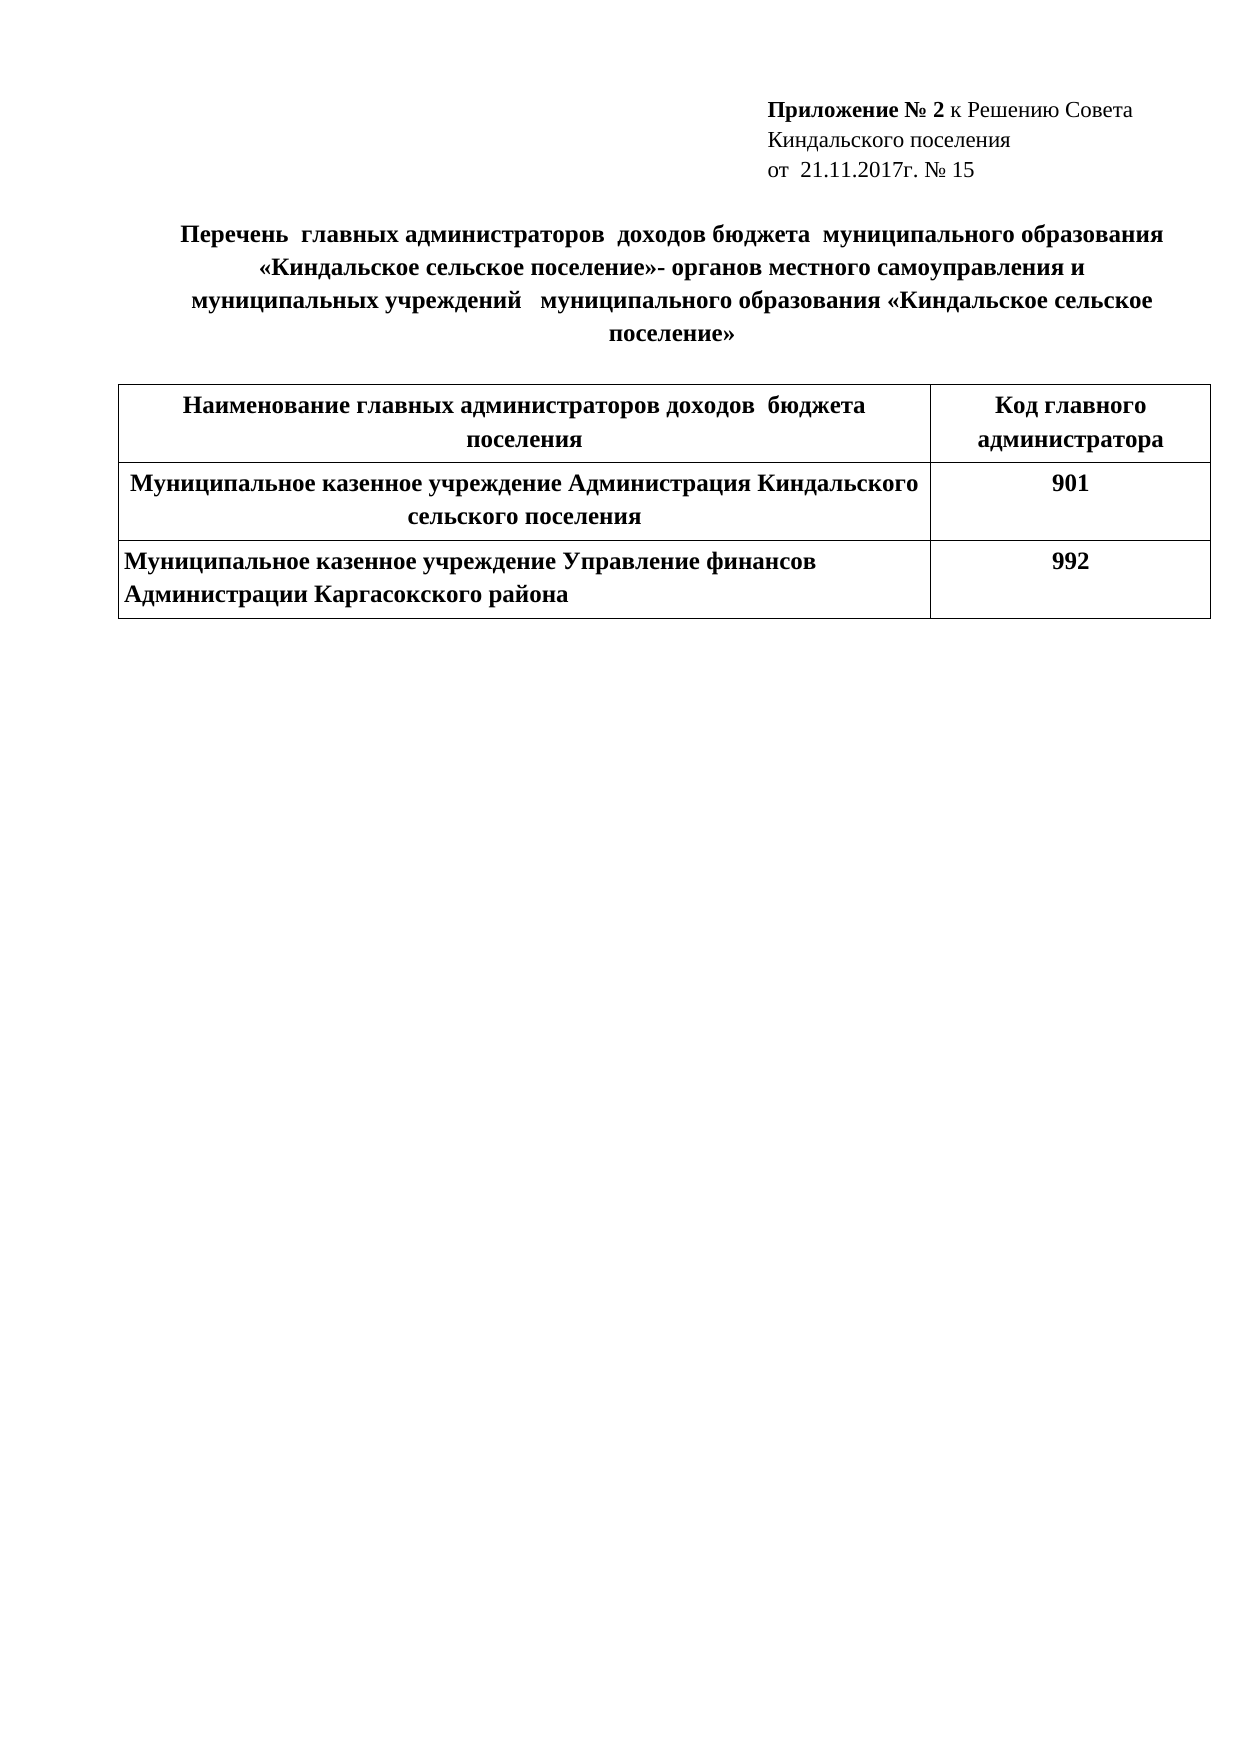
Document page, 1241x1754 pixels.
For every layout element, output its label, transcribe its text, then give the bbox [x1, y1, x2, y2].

table_header Наименование главных администраторов доходов бюджета поселения [119, 385, 930, 462]
table_header Код главного администратора [931, 385, 1210, 462]
table_cell Муниципальное казенное учреждение Администрация Киндальского сельского поселения [119, 463, 930, 539]
table_cell Муниципальное казенное учреждение Управление финансов Администрации Каргасокского района [119, 541, 930, 618]
text от 21.11.2017г. № 15 [693, 156, 1167, 182]
text Перечень главных администраторов доходов бюджета муниципального образования «Киндальское сельское поселение»- органов местного самоуправления и муниципальных учреждений муниципального образования «Киндальское сельское поселение» [177, 219, 1167, 347]
text Киндальского поселения [693, 126, 1167, 152]
table_cell 901 [931, 463, 1210, 539]
text Приложение № 2 к Решению Совета [693, 96, 1167, 122]
table_cell 992 [931, 541, 1210, 618]
